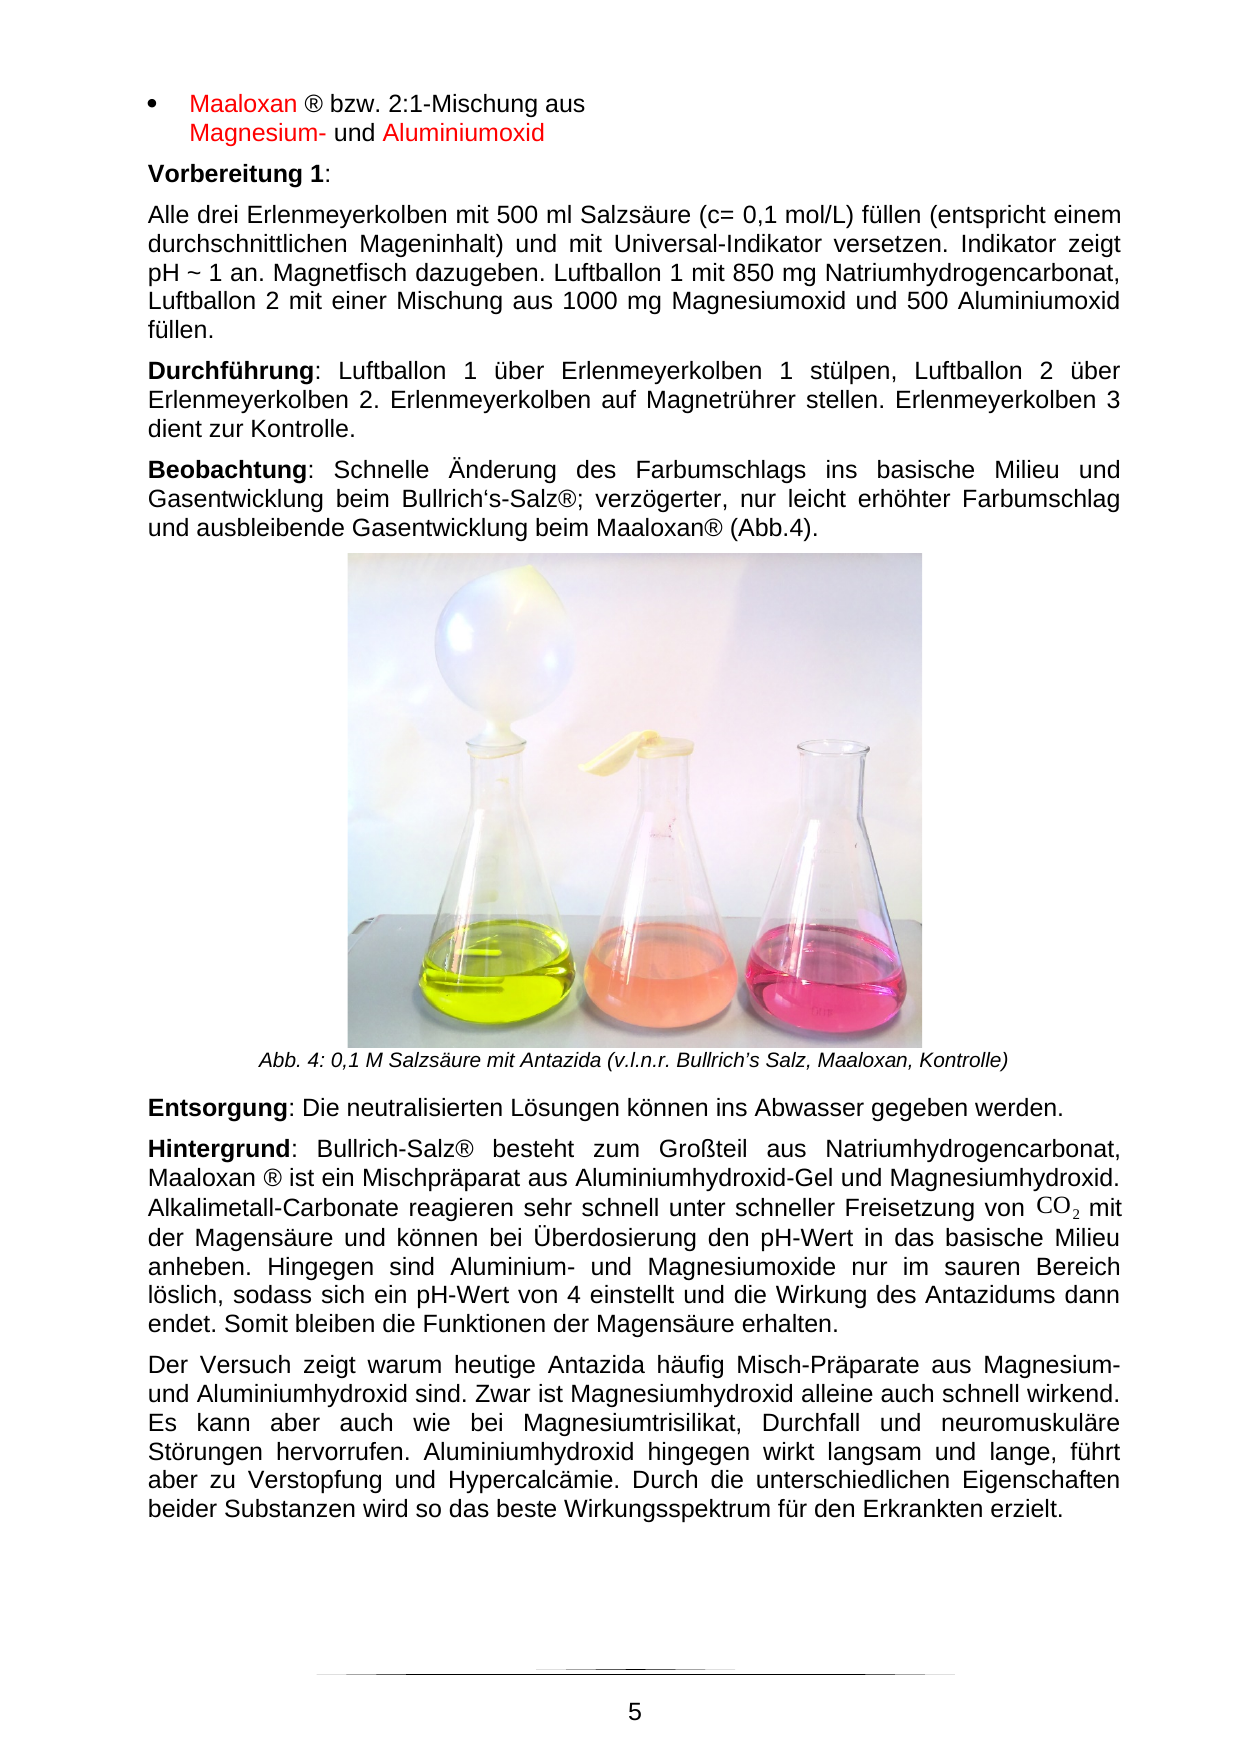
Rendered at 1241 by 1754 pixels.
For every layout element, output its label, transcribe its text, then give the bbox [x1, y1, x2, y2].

text Der Versuch zeigt warum heutige Antazida häufig Misch-Präparate aus Magnesium- und Aluminiumhydroxid sind. Zwar ist Magnesiumhydroxid alleine auch schnell wirkend. Es kann aber auch wie bei Magnesiumtrisilikat, Durchfall und neuromuskuläre Störungen hervorrufen. Aluminiumhydroxid hingegen wirkt langsam und lange, führt aber zu Verstopfung und Hypercalcämie. Durch die unterschiedlichen Eigenschaften beider Substanzen wird so das beste Wirkungsspektrum für den Erkrankten erzielt. [148, 1350, 1122, 1523]
text Durchführung: Luftballon 1 über Erlenmeyerkolben 1 stülpen, Luftballon 2 über Erlenmeyerkolben 2. Erlenmeyerkolben auf Magnetrührer stellen. Erlenmeyerkolben 3 dient zur Kontrolle. [148, 356, 1122, 442]
text Hintergrund: Bullrich-Salz® besteht zum Großteil aus Natriumhydrogencarbonat, Maaloxan ® ist ein Mischpräparat aus Aluminiumhydroxid-Gel und Magnesiumhydroxid. Alkalimetall-Carbonate reagieren sehr schnell unter schneller Freisetzung von mit der Magensäure und können bei Überdosierung den pH-Wert in das basische Milieu anheben. Hingegen sind Aluminium- und Magnesiumoxide nur im sauren Bereich löslich, sodass sich ein pH-Wert von 4 einstellt und die Wirkung des Antazidums dann endet. Somit bleiben die Funktionen der Magensäure erhalten. [148, 1134, 1122, 1338]
text Entsorgung: Die neutralisierten Lösungen können ins Abwasser gegeben werden. [148, 1093, 1122, 1121]
text Beobachtung: Schnelle Änderung des Farbumschlags ins basische Milieu und Gasentwicklung beim Bullrich‘s-Salz®; verzögerter, nur leicht erhöhter Farbumschlag und ausbleibende Gasentwicklung beim Maaloxan® (Abb.4). [148, 455, 1122, 541]
text Alle drei Erlenmeyerkolben mit 500 ml Salzsäure (c= 0,1 mol/L) füllen (entspricht einem durchschnittlichen Mageninhalt) und mit Universal-Indikator versetzen. Indikator zeigt pH ~ 1 an. Magnetfisch dazugeben. Luftballon 1 mit 850 mg Natriumhydrogencarbonat, Luftballon 2 mit einer Mischung aus 1000 mg Magnesiumoxid und 500 Aluminiumoxid füllen. [148, 200, 1122, 344]
text Vorbereitung 1: [148, 159, 1122, 187]
list Maaloxan ® bzw. 2:1-Mischung aus Magnesium- und Aluminiumoxid [148, 89, 598, 146]
picture [347, 553, 923, 1048]
